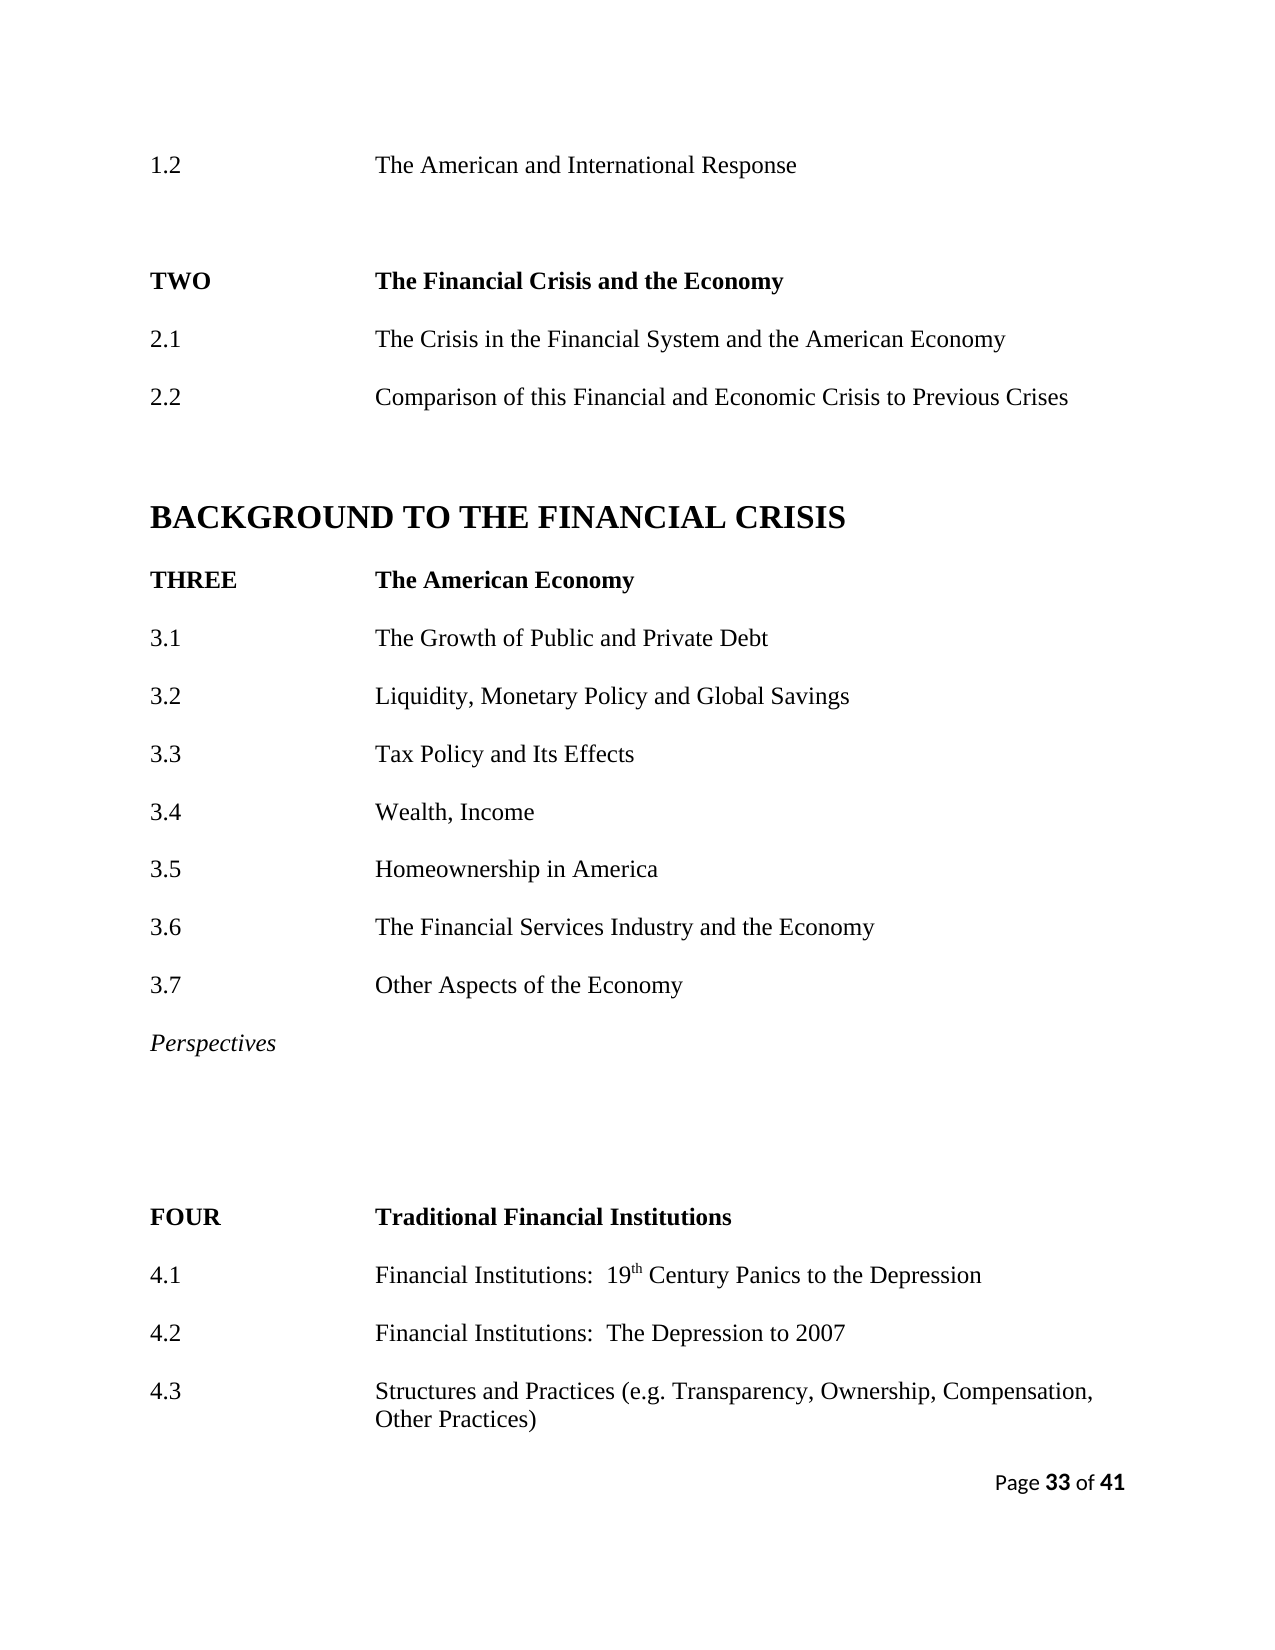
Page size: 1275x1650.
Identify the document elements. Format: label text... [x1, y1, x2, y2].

text 1.2 The American and International Response [150, 150, 1125, 179]
text 3.2 Liquidity, Monetary Policy and Global Savings [150, 681, 1125, 709]
text TWO The Financial Crisis and the Economy [150, 266, 1125, 294]
text 4.1 Financial Institutions: 19th Century Panics to the Depression [150, 1260, 1125, 1289]
text 4.3 Structures and Practices (e.g. Transparency, Ownership, Compensation, Other Practices) [150, 1376, 1125, 1433]
text 3.5 Homeownership in America [150, 854, 1125, 883]
text 3.1 The Growth of Public and Private Debt [150, 623, 1125, 652]
text 3.7 Other Aspects of the Economy [150, 970, 1125, 999]
text 3.4 Wealth, Income [150, 797, 1125, 825]
text Perspectives [150, 1028, 1125, 1057]
text 2.2 Comparison of this Financial and Economic Crisis to Previous Crises [150, 382, 1125, 410]
text 4.2 Financial Institutions: The Depression to 2007 [150, 1318, 1125, 1347]
text THREE The American Economy [150, 565, 1125, 594]
text FOUR Traditional Financial Institutions [150, 1202, 1125, 1231]
text BACKGROUND TO THE FINANCIAL CRISIS [150, 497, 1125, 536]
text 3.3 Tax Policy and Its Effects [150, 739, 1125, 767]
text 2.1 The Crisis in the Financial System and the American Economy [150, 324, 1125, 352]
text 3.6 The Financial Services Industry and the Economy [150, 912, 1125, 941]
